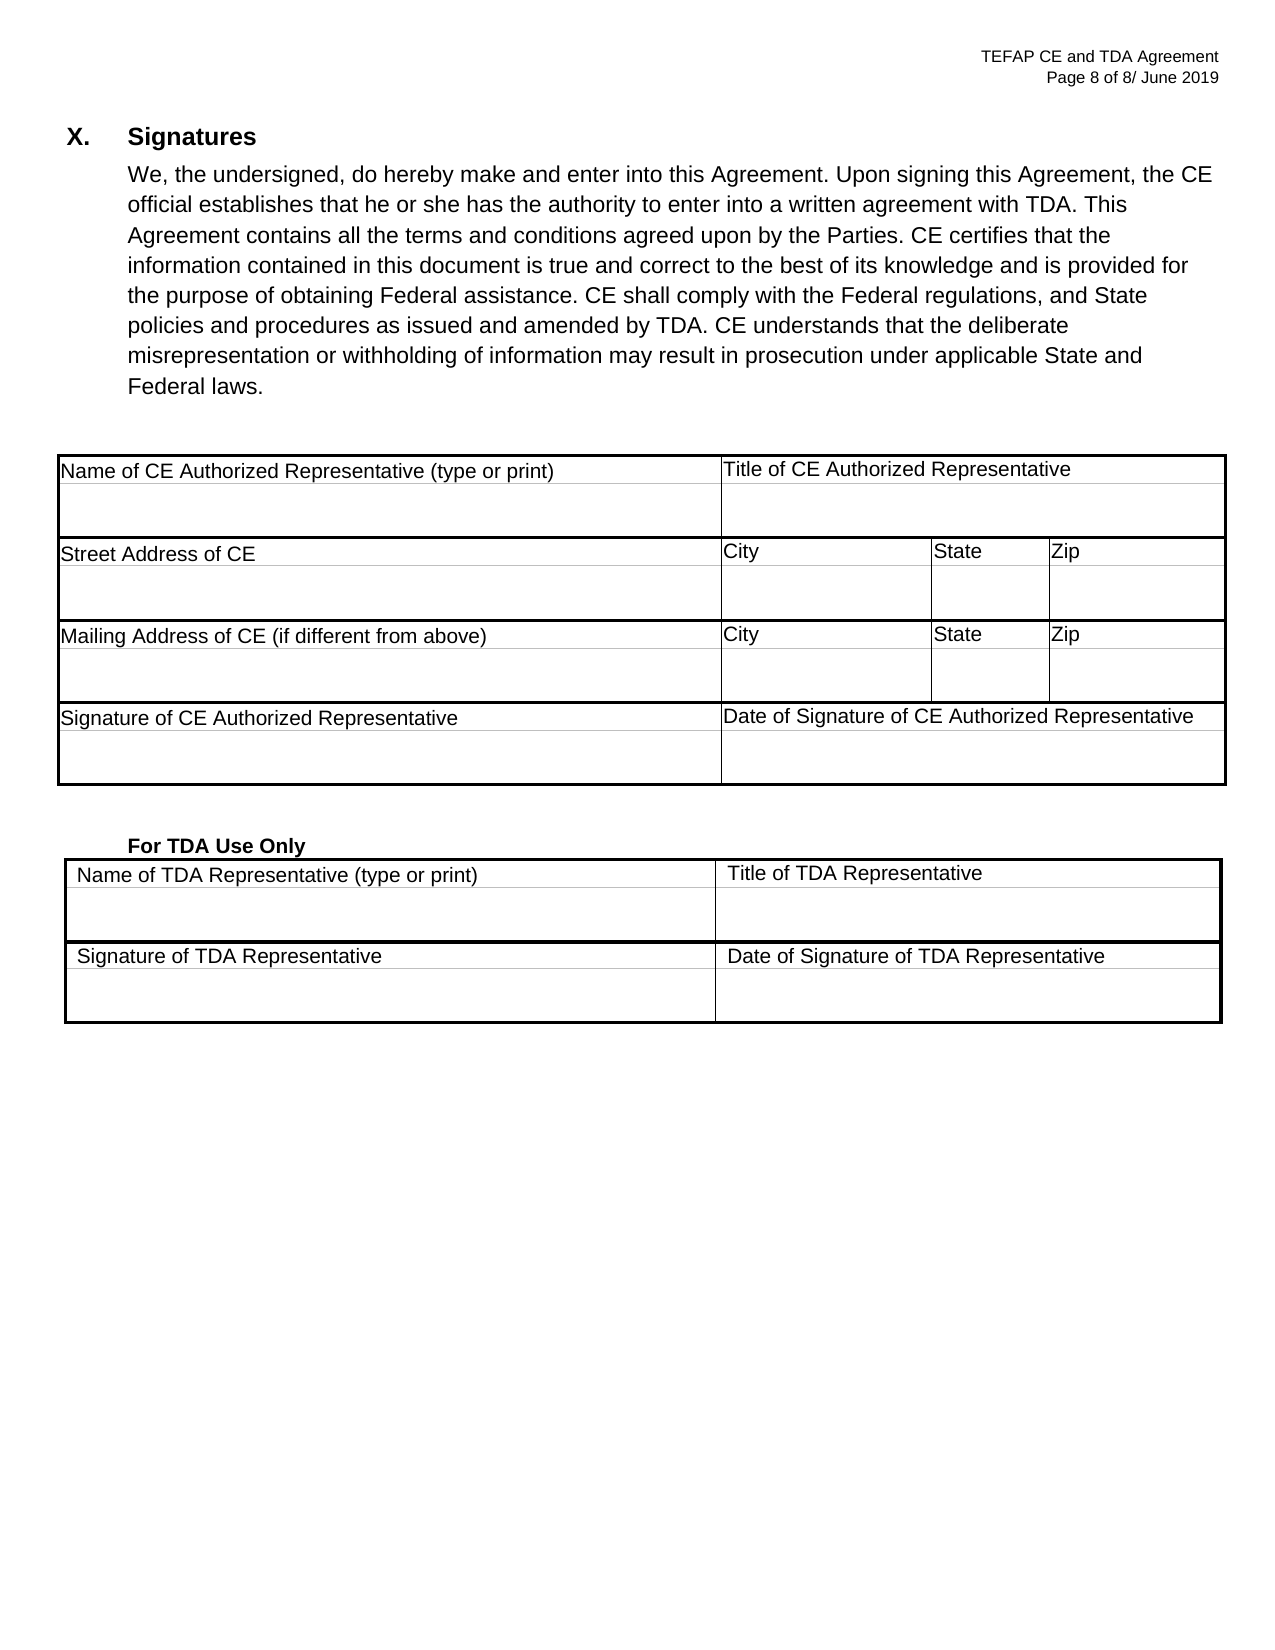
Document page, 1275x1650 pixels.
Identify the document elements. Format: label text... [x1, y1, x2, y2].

text We, the undersigned, do hereby make and enter into this Agreement. Upon signing this Agreement, the CE official establishes that he or she has the authority to enter into a written agreement with TDA. This Agreement contains all the terms and conditions agreed upon by the Parties. CE certifies that the information contained in this document is true and correct to the best of its knowledge and is provided for the purpose of obtaining Federal assistance. CE shall comply with the Federal regulations, and State policies and procedures as issued and amended by TDA. CE understands that the deliberate misrepresentation or withholding of information may result in prosecution under applicable State and Federal laws. [127, 161, 1222, 399]
table_cell [67, 888, 715, 940]
table_cell Mailing Address of CE (if different from above) [60, 622, 721, 648]
table_cell [716, 888, 1219, 940]
table_cell [60, 566, 721, 618]
table_cell [716, 969, 1219, 1021]
table_cell [60, 649, 721, 701]
table_cell Signature of CE Authorized Representative [60, 704, 721, 730]
table_cell Signature of TDA Representative [67, 944, 715, 967]
table_cell [722, 731, 1224, 783]
table_cell Zip [1050, 622, 1224, 648]
table_cell [932, 566, 1049, 618]
table_cell Zip [1050, 539, 1224, 565]
table_cell Date of Signature of CE Authorized Representative [722, 704, 1224, 730]
table_cell City [722, 622, 931, 648]
table_cell [1050, 649, 1224, 701]
table_header Title of CE Authorized Representative [722, 457, 1224, 483]
text For TDA Use Only [127, 834, 1222, 858]
table_cell Street Address of CE [60, 539, 721, 565]
table_cell [722, 484, 1224, 536]
table_cell [67, 969, 715, 1021]
table_cell [1050, 566, 1224, 618]
table_cell [722, 566, 931, 618]
table_header Title of TDA Representative [716, 861, 1219, 887]
table_header Name of TDA Representative (type or print) [67, 861, 715, 887]
table_header Name of CE Authorized Representative (type or print) [60, 457, 721, 483]
table_cell [932, 649, 1049, 701]
table_cell State [932, 622, 1049, 648]
table_cell State [932, 539, 1049, 565]
table_cell Date of Signature of TDA Representative [716, 944, 1219, 967]
table_cell [722, 649, 931, 701]
table_cell City [722, 539, 931, 565]
table_cell [60, 484, 721, 536]
subtitle Signatures [90, 122, 1222, 151]
table_cell [60, 731, 721, 783]
